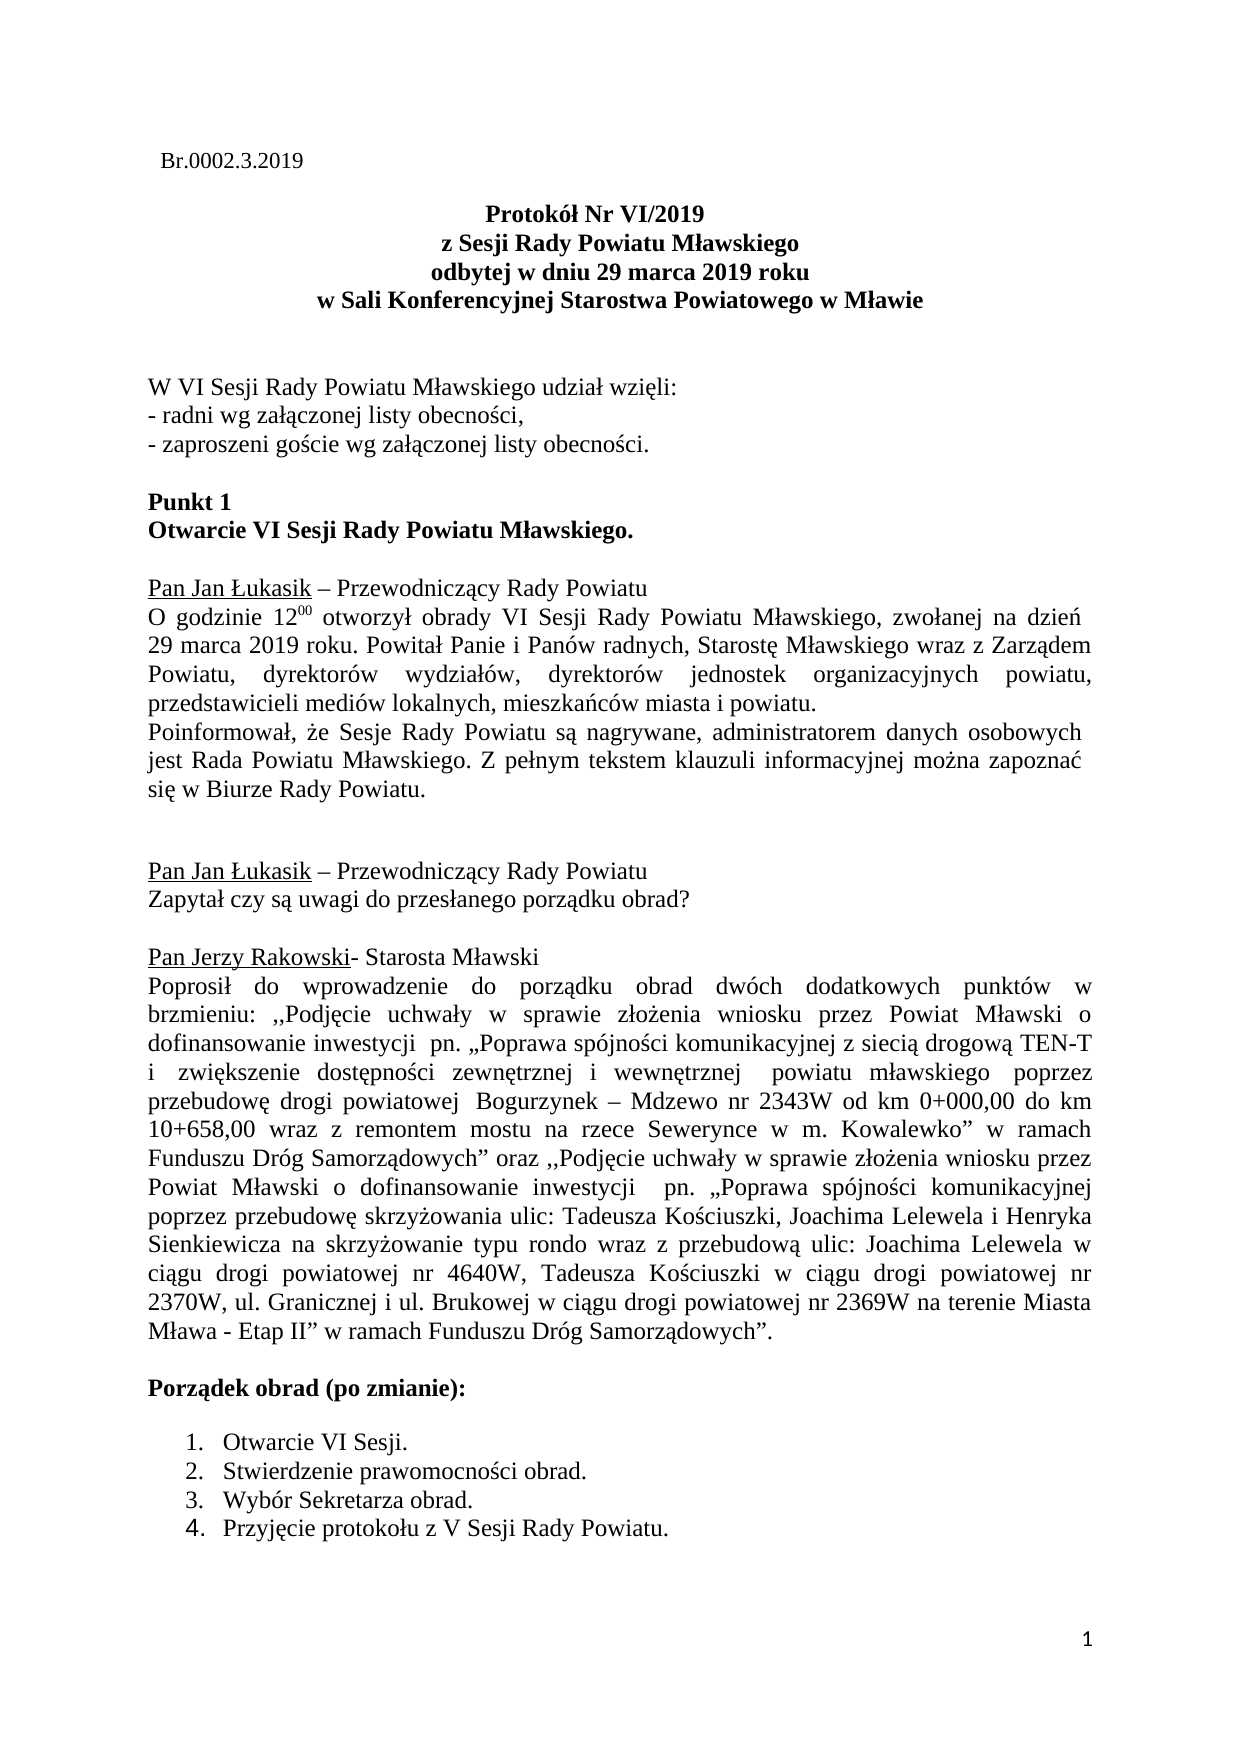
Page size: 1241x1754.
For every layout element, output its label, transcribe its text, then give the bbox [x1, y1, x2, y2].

text w Sali Konferencyjnej Starostwa Powiatowego w Mławie [148, 285, 1093, 314]
subtitle Pan Jan Łukasik – Przewodniczący Rady Powiatu [148, 856, 1093, 884]
text odbytej w dniu 29 marca 2019 roku [148, 257, 1093, 285]
subtitle Pan Jan Łukasik – Przewodniczący Rady Powiatu [148, 573, 1093, 602]
text O godzinie 1200 otworzył obrady VI Sesji Rady Powiatu Mławskiego, zwołanej na dzień 29 marca 2019 roku. Powitał Panie i Panów radnych, Starostę Mławskiego wraz z Zarządem Powiatu, dyrektorów wydziałów, dyrektorów jednostek organizacyjnych powiatu, przedstawicieli mediów lokalnych, mieszkańców miasta i powiatu. [148, 602, 1093, 717]
text Poinformował, że Sesje Rady Powiatu są nagrywane, administratorem danych osobowych jest Rada Powiatu Mławskiego. Z pełnym tekstem klauzuli informacyjnej można zapoznać się w Biurze Rady Powiatu. [148, 717, 1082, 803]
text Protokół Nr VI/2019 [148, 199, 1240, 228]
text Poprosił do wprowadzenie do porządku obrad dwóch dodatkowych punktów w brzmieniu: ,,Podjęcie uchwały w sprawie złożenia wniosku przez Powiat Mławski o dofinansowanie inwestycji pn. „Poprawa spójności komunikacyjnej z siecią drogową TEN-T i zwiększenie dostępności zewnętrznej i wewnętrznej powiatu mławskiego poprzez przebudowę drogi powiatowej Bogurzynek – Mdzewo nr 2343W od km 0+000,00 do km 10+658,00 wraz z remontem mostu na rzece Sewerynce w m. Kowalewko” w ramach Funduszu Dróg Samorządowych” oraz ,,Podjęcie uchwały w sprawie złożenia wniosku przez Powiat Mławski o dofinansowanie inwestycji pn. „Poprawa spójności komunikacyjnej poprzez przebudowę skrzyżowania ulic: Tadeusza Kościuszki, Joachima Lelewela i Henryka Sienkiewicza na skrzyżowanie typu rondo wraz z przebudową ulic: Joachima Lelewela w ciągu drogi powiatowej nr 4640W, Tadeusza Kościuszki w ciągu drogi powiatowej nr 2370W, ul. Granicznej i ul. Brukowej w ciągu drogi powiatowej nr 2369W na terenie Miasta Mława - Etap II” w ramach Funduszu Dróg Samorządowych”. [148, 971, 1093, 1344]
subtitle Punkt 1 [148, 487, 1093, 515]
list Wybór Sekretarza obrad. [185, 1485, 1093, 1513]
text Porządek obrad (po zmianie): [148, 1373, 1093, 1402]
text Br.0002.3.2019 [148, 148, 1093, 174]
text W VI Sesji Rady Powiatu Mławskiego udział wzięli: [148, 372, 1093, 400]
list - radni wg załączonej listy obecności, [148, 400, 1093, 429]
subtitle Otwarcie VI Sesji Rady Powiatu Mławskiego. [148, 515, 1093, 544]
text Zapytał czy są uwagi do przesłanego porządku obrad? [148, 884, 1082, 913]
text Pan Jerzy Rakowski- Starosta Mławski [148, 942, 1093, 971]
list Otwarcie VI Sesji. [185, 1427, 1093, 1456]
list Przyjęcie protokołu z V Sesji Rady Powiatu. [185, 1513, 1093, 1542]
text z Sesji Rady Powiatu Mławskiego [148, 228, 1093, 257]
list Stwierdzenie prawomocności obrad. [185, 1456, 1093, 1485]
list - zaproszeni goście wg załączonej listy obecności. [148, 429, 1093, 458]
